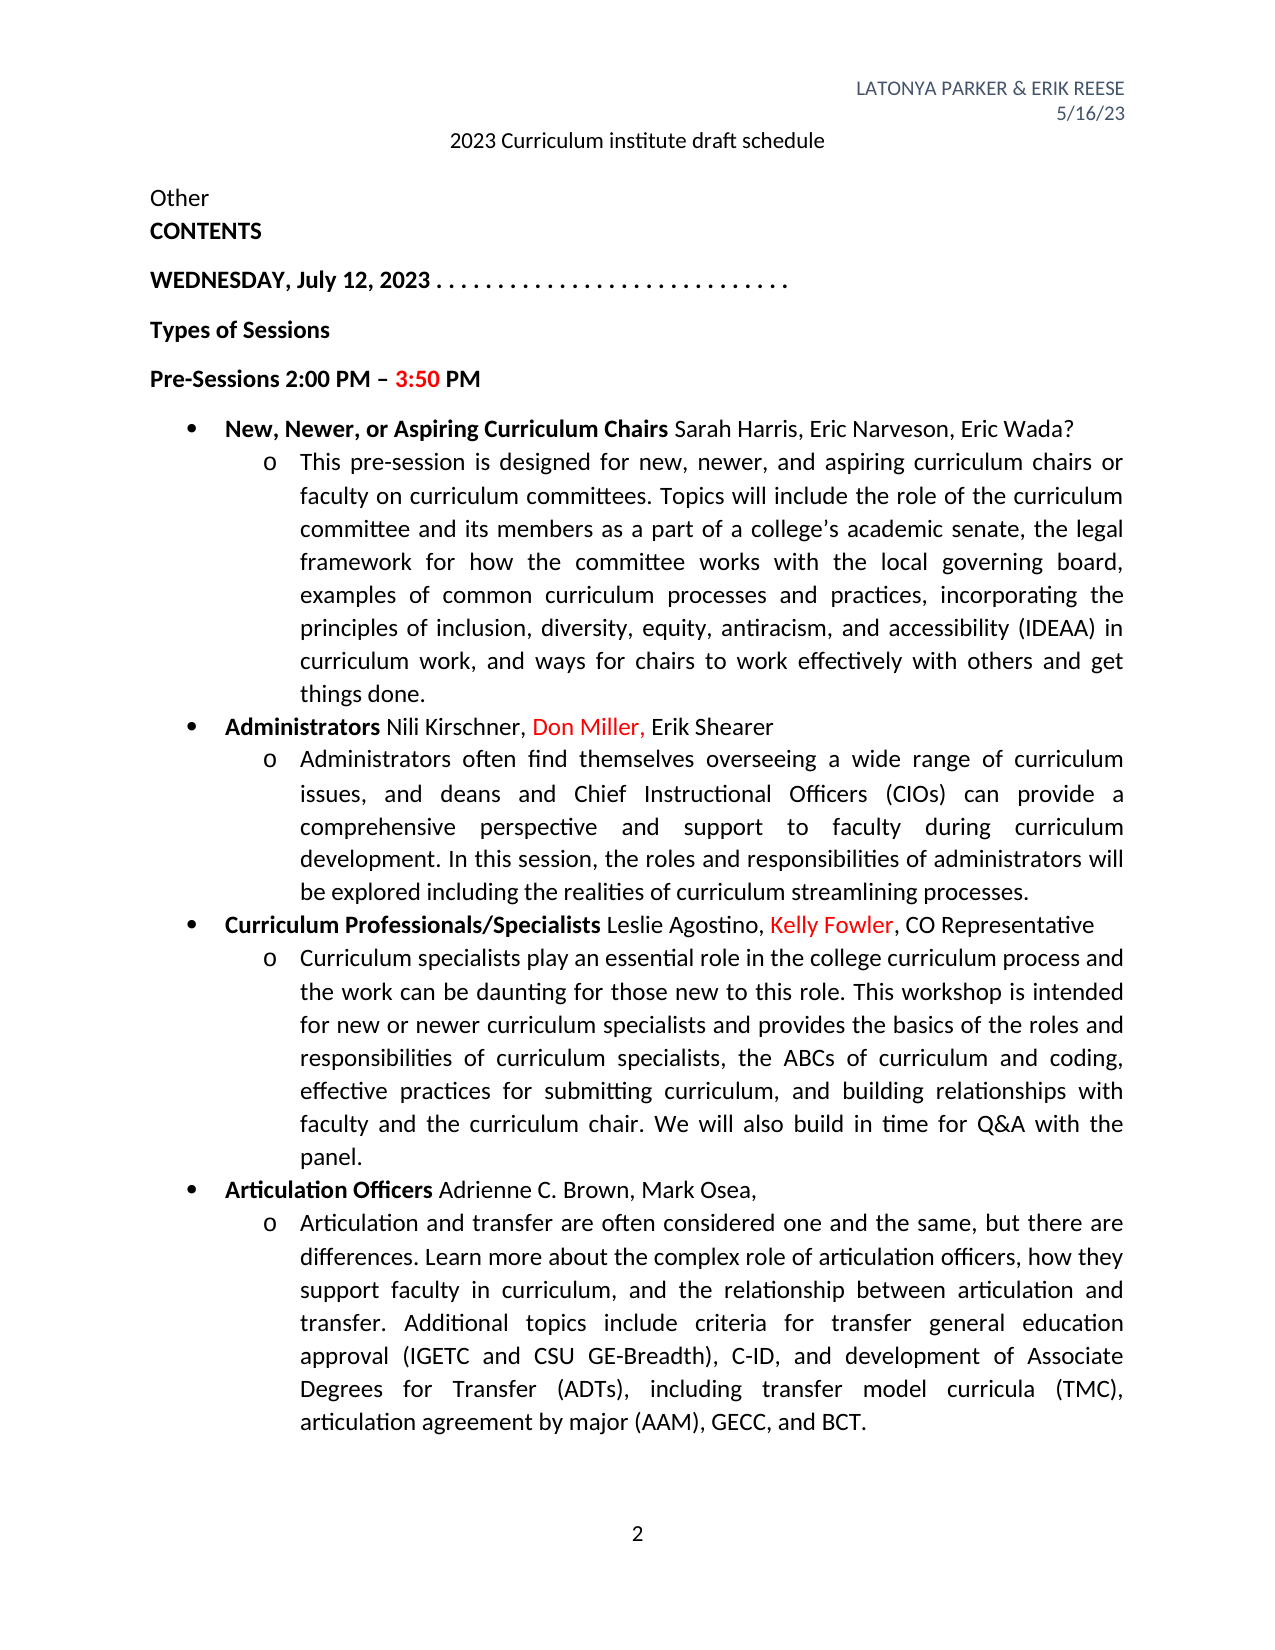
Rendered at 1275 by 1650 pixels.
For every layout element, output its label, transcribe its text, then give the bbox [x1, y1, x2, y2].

list Articulation Officers Adrienne C. Brown, Mark Osea, [187, 1174, 1125, 1204]
list Administrators often find themselves overseeing a wide range of curriculum issues, and deans and Chief Instructional Officers (CIOs) can provide a comprehensive perspective and support to faculty during curriculum development. In this session, the roles and responsibilities of administrators will be explored including the realities of curriculum streamlining processes. [262, 743, 1125, 907]
list Curriculum Professionals/Specialists Leslie Agostino, Kelly Fowler, CO Representative [187, 909, 1125, 940]
text Types of Sessions [150, 314, 1125, 344]
list Administrators Nili Kirschner, Don Miller, Erik Shearer [187, 711, 1125, 741]
list Articulation and transfer are often considered one and the same, but there are differences. Learn more about the complex role of articulation officers, how they support faculty in curriculum, and the relationship between articulation and transfer. Additional topics include criteria for transfer general education approval (IGETC and CSU GE-Breadth), C-ID, and development of Associate Degrees for Transfer (ADTs), including transfer model curricula (TMC), articulation agreement by major (AAM), GECC, and BCT. [262, 1207, 1125, 1436]
text WEDNESDAY, July 12, 2023 . . . . . . . . . . . . . . . . . . . . . . . . . . . . . [150, 264, 1125, 295]
list Curriculum specialists play an essential role in the college curriculum process and the work can be daunting for those new to this role. This workshop is intended for new or newer curriculum specialists and provides the basics of the roles and responsibilities of curriculum specialists, the ABCs of curriculum and coding, effective practices for submitting curriculum, and building relationships with faculty and the curriculum chair. We will also build in time for Q&A with the panel. [262, 942, 1125, 1172]
text CONTENTS [150, 215, 1125, 245]
text Pre-Sessions 2:00 PM – 3:50 PM [150, 363, 1125, 394]
list This pre-session is designed for new, newer, and aspiring curriculum chairs or faculty on curriculum committees. Topics will include the role of the curriculum committee and its members as a part of a college’s academic senate, the legal framework for how the committee works with the local governing board, examples of common curriculum processes and practices, incorporating the principles of inclusion, diversity, equity, antiracism, and accessibility (IDEAA) in curriculum work, and ways for chairs to work effectively with others and get things done. [262, 446, 1125, 708]
list New, Newer, or Aspiring Curriculum Chairs Sarah Harris, Eric Narveson, Eric Wada? [187, 413, 1125, 444]
text Other [150, 182, 1125, 212]
